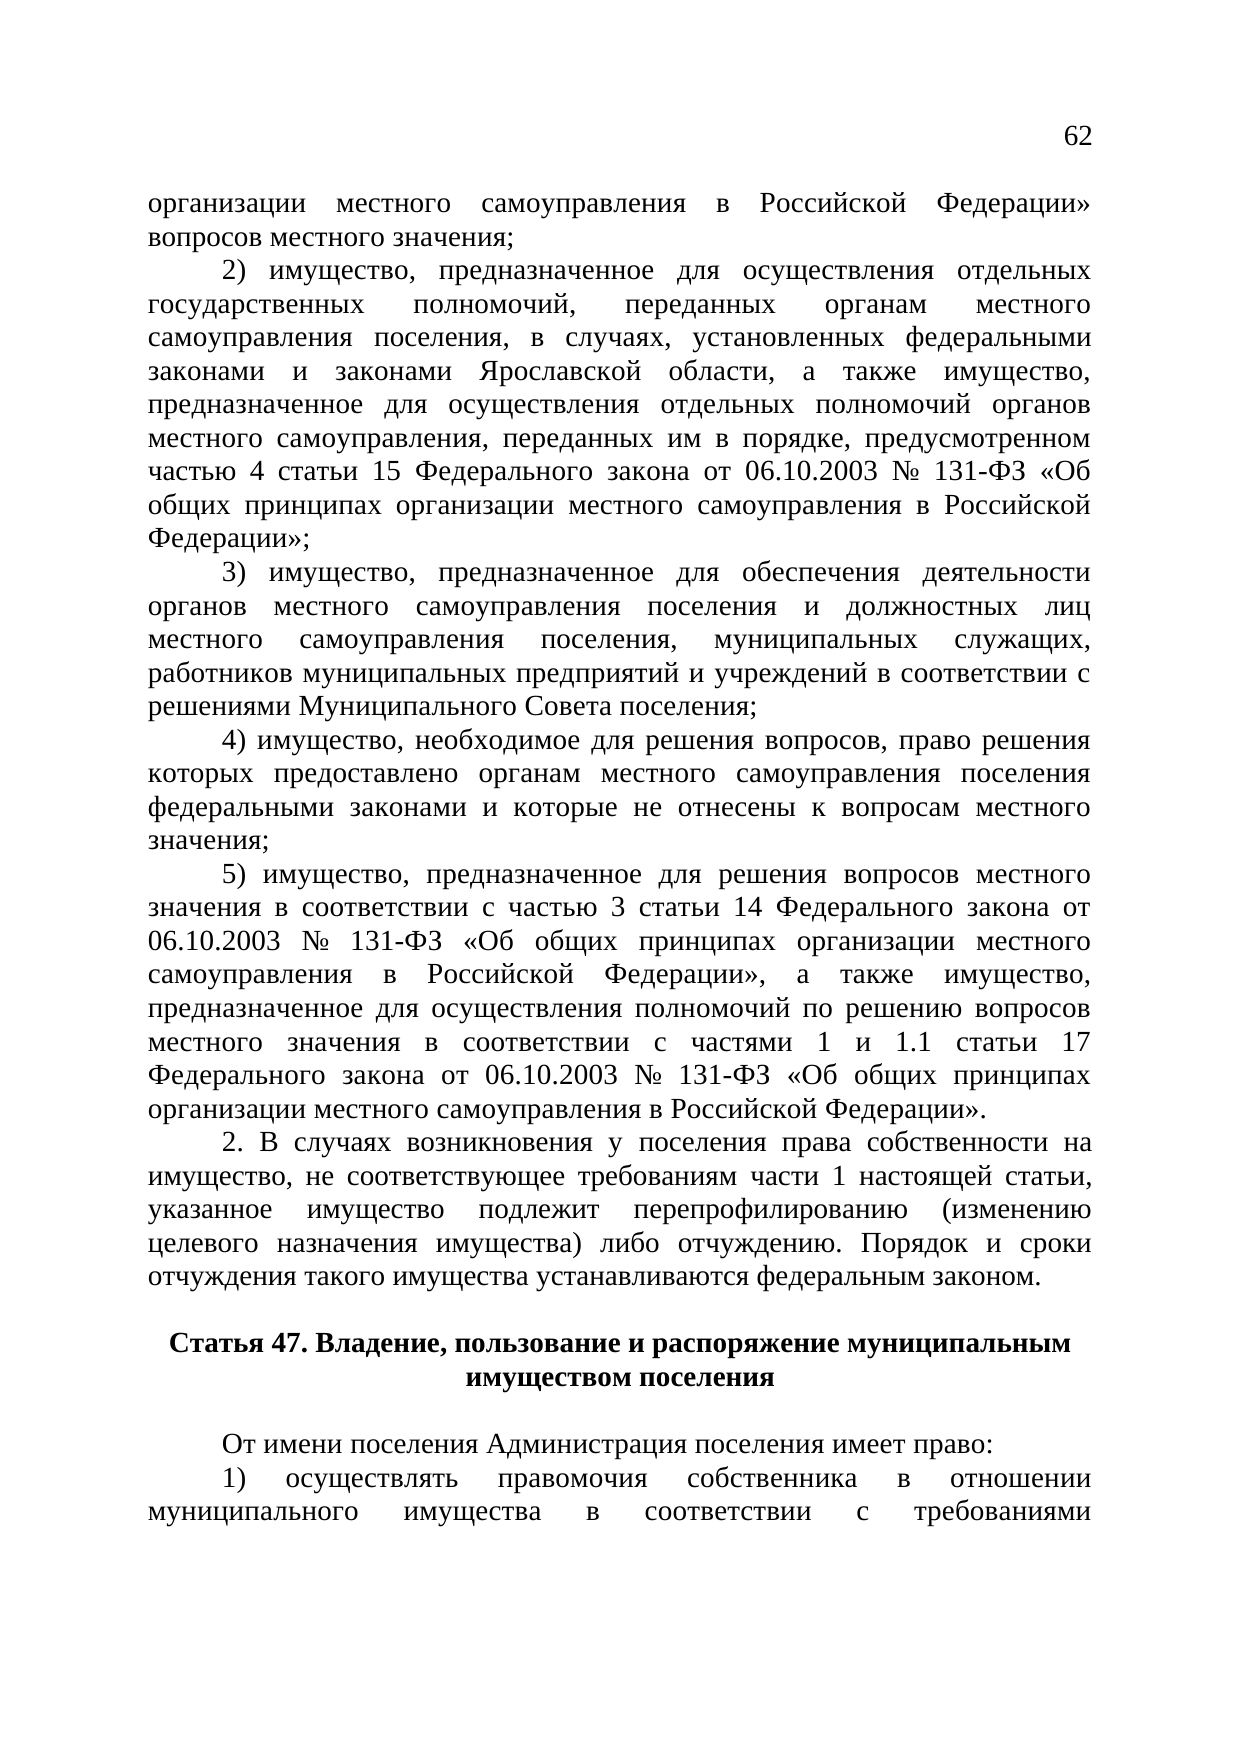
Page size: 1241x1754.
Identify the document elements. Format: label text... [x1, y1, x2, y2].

text 3) имущество, предназначенное для обеспечения деятельности органов местного самоуправления поселения и должностных лиц местного самоуправления поселения, муниципальных служащих, работников муниципальных предприятий и учреждений в соответствии с решениями Муниципального Совета поселения; [148, 554, 1092, 722]
text 5) имущество, предназначенное для решения вопросов местного значения в соответствии с частью 3 статьи 14 Федерального закона от 06.10.2003 № 131-ФЗ «Об общих принципах организации местного самоуправления в Российской Федерации», а также имущество, предназначенное для осуществления полномочий по решению вопросов местного значения в соответствии с частями 1 и 1.1 статьи 17 Федерального закона от 06.10.2003 № 131-ФЗ «Об общих принципах организации местного самоуправления в Российской Федерации». [148, 856, 1092, 1124]
text 2) имущество, предназначенное для осуществления отдельных государственных полномочий, переданных органам местного самоуправления поселения, в случаях, установленных федеральными законами и законами Ярославской области, а также имущество, предназначенное для осуществления отдельных полномочий органов местного самоуправления, переданных им в порядке, предусмотренном частью 4 статьи 15 Федерального закона от 06.10.2003 № 131-ФЗ «Об общих принципах организации местного самоуправления в Российской Федерации»; [148, 252, 1092, 554]
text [148, 185, 1092, 252]
text 2. В случаях возникновения у поселения права собственности на имущество, не соответствующее требованиям части 1 настоящей статьи, указанное имущество подлежит перепрофилированию (изменению целевого назначения имущества) либо отчуждению. Порядок и сроки отчуждения такого имущества устанавливаются федеральным законом. [148, 1124, 1092, 1292]
text От имени поселения Администрация поселения имеет право: [148, 1426, 1092, 1460]
text Статья 47. Владение, пользование и распоряжение муниципальным имуществом поселения [148, 1326, 1092, 1393]
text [148, 1460, 1092, 1527]
text 4) имущество, необходимое для решения вопросов, право решения которых предоставлено органам местного самоуправления поселения федеральными законами и которые не отнесены к вопросам местного значения; [148, 722, 1092, 856]
